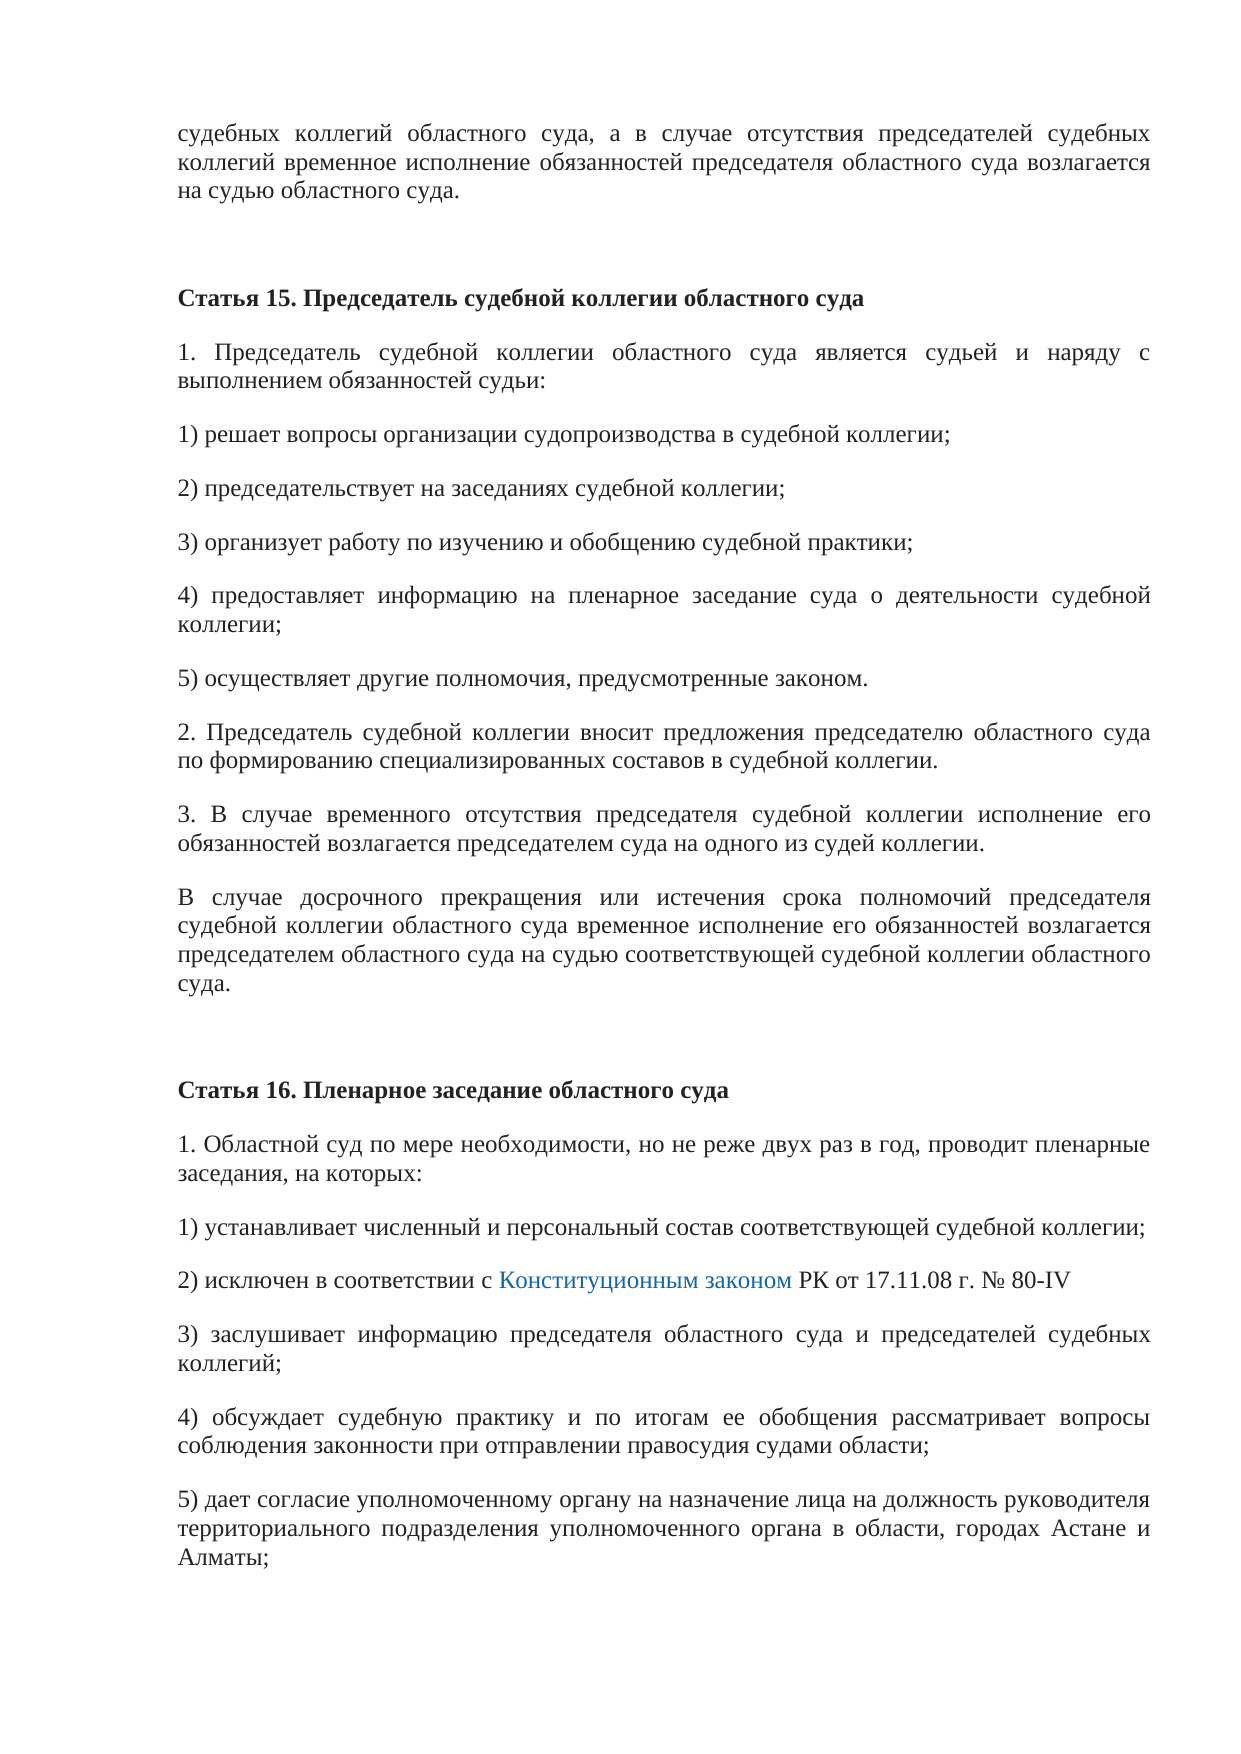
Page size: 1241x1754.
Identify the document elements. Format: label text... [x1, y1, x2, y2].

text 1) решает вопросы организации судопроизводства в судебной коллегии; [177, 419, 1152, 448]
text 4) предоставляет информацию на пленарное заседание суда о деятельности судебной коллегии; [177, 581, 1152, 638]
text 5) осуществляет другие полномочия, предусмотренные законом. [177, 663, 1152, 692]
text Статья 16. Пленарное заседание областного суда [177, 1076, 1152, 1104]
text 1) устанавливает численный и персональный состав соответствующей судебной коллегии; [177, 1212, 1152, 1241]
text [177, 118, 1152, 204]
text 2) председательствует на заседаниях судебной коллегии; [177, 473, 1152, 502]
text 1. Председатель судебной коллегии областного суда является судьей и наряду с выполнением обязанностей судьи: [177, 337, 1152, 394]
text 3) организует работу по изучению и обобщению судебной практики; [177, 527, 1152, 556]
text 4) обсуждает судебную практику и по итогам ее обобщения рассматривает вопросы соблюдения законности при отправлении правосудия судами области; [177, 1402, 1152, 1459]
text 2) исключен в соответствии с Конституционным законом РК от 17.11.08 г. № 80-IV [177, 1266, 1152, 1294]
text 5) дает согласие уполномоченному органу на назначение лица на должность руководителя территориального подразделения уполномоченного органа в области, городах Астане и Алматы; [177, 1484, 1152, 1571]
text 1. Областной суд по мере необходимости, но не реже двух раз в год, проводит пленарные заседания, на которых: [177, 1129, 1152, 1187]
text 2. Председатель судебной коллегии вносит предложения председателю областного суда по формированию специализированных составов в судебной коллегии. [177, 717, 1152, 774]
text 3) заслушивает информацию председателя областного суда и председателей судебных коллегий; [177, 1319, 1152, 1377]
text Статья 15. Председатель судебной коллегии областного суда [177, 283, 1152, 312]
text В случае досрочного прекращения или истечения срока полномочий председателя судебной коллегии областного суда временное исполнение его обязанностей возлагается председателем областного суда на судью соответствующей судебной коллегии областного суда. [177, 882, 1152, 997]
text 3. В случае временного отсутствия председателя судебной коллегии исполнение его обязанностей возлагается председателем суда на одного из судей коллегии. [177, 799, 1152, 857]
